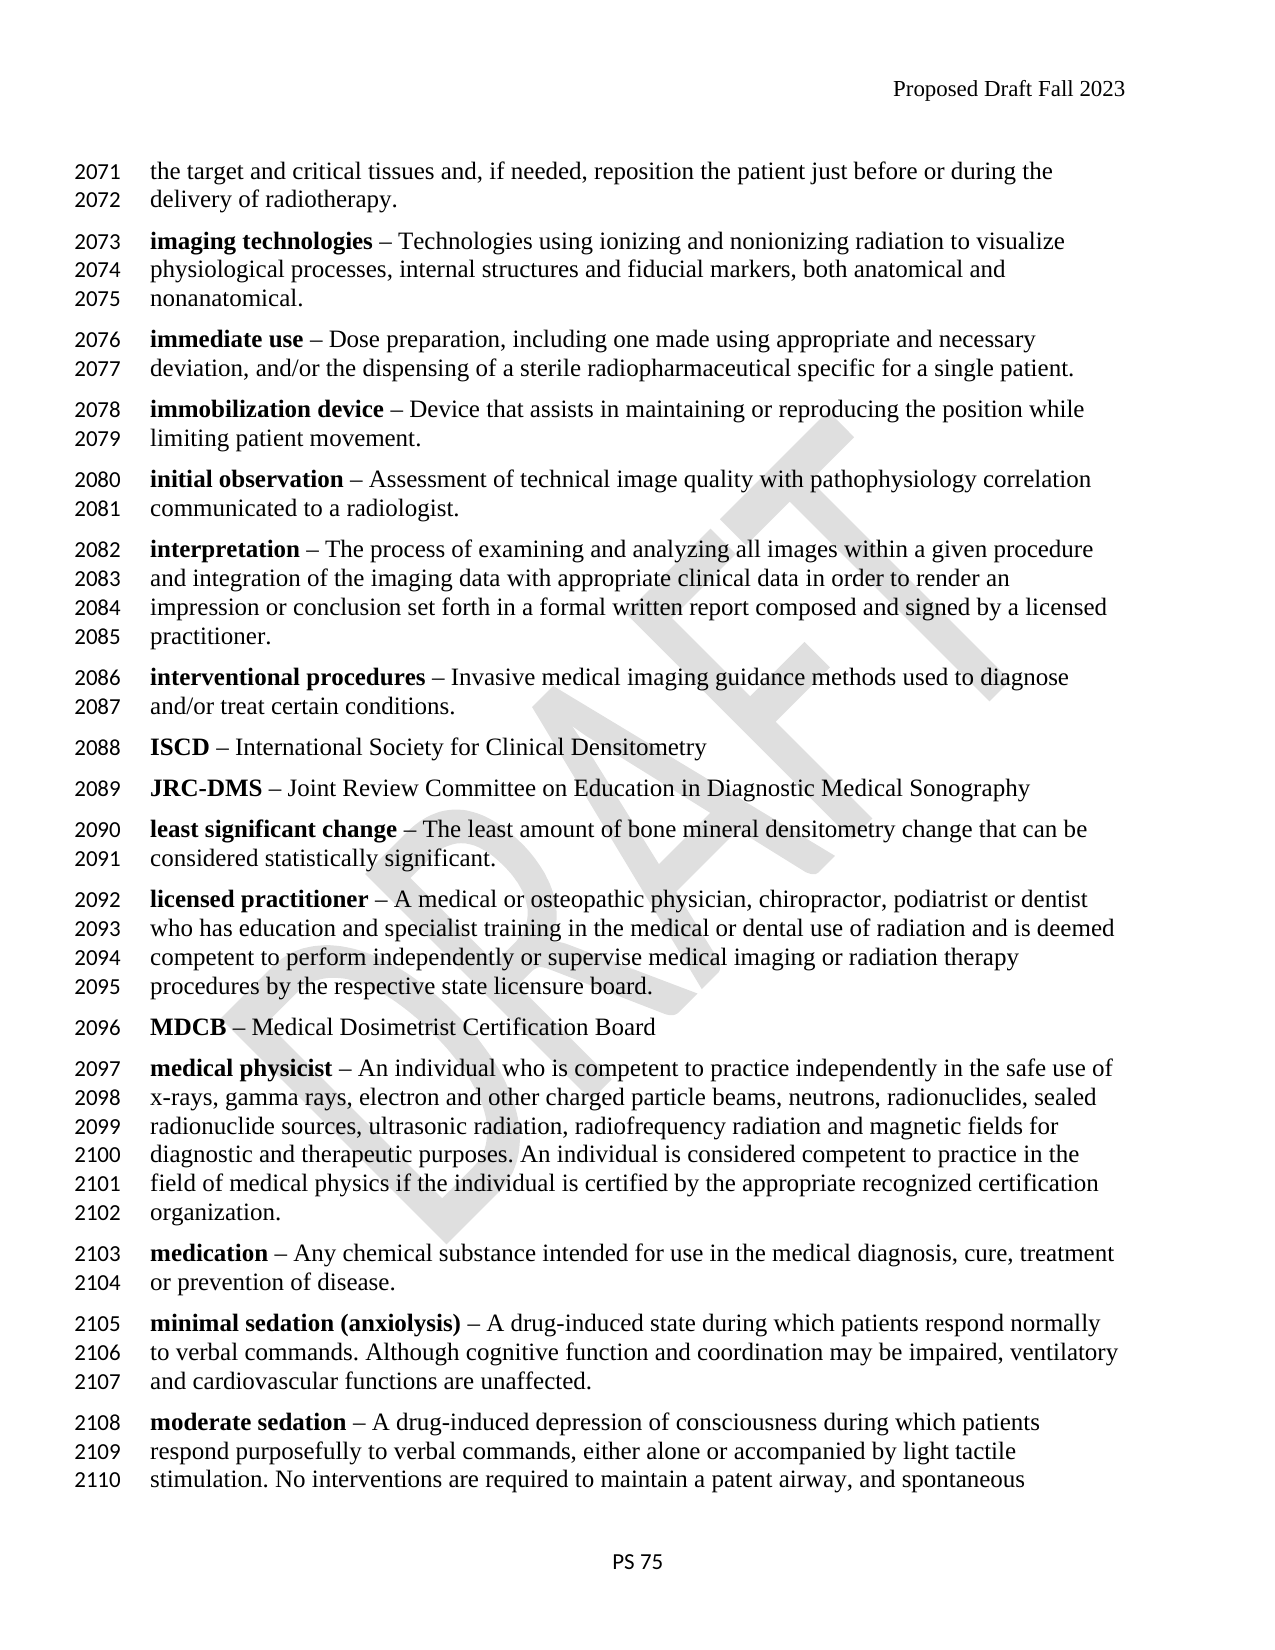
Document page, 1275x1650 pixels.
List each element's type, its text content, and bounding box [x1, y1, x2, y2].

text JRC-DMS – Joint Review Committee on Education in Diagnostic Medical Sonography [150, 773, 1125, 802]
text least significant change ‒ The least amount of bone mineral densitometry change that can be considered statistically significant. [150, 814, 1125, 872]
text initial observation – Assessment of technical image quality with pathophysiology correlation communicated to a radiologist. [150, 464, 1125, 522]
text interventional procedures – Invasive medical imaging guidance methods used to diagnose and/or treat certain conditions. [150, 662, 1125, 719]
text medical physicist – An individual who is competent to practice independently in the safe use of x-rays, gamma rays, electron and other charged particle beams, neutrons, radionuclides, sealed radionuclide sources, ultrasonic radiation, radiofrequency radiation and magnetic fields for diagnostic and therapeutic purposes. An individual is considered competent to practice in the field of medical physics if the individual is certified by the appropriate recognized certification organization. [150, 1053, 1125, 1226]
text licensed practitioner – A medical or osteopathic physician, chiropractor, podiatrist or dentist who has education and specialist training in the medical or dental use of radiation and is deemed competent to perform independently or supervise medical imaging or radiation therapy procedures by the respective state licensure board. [150, 884, 1125, 999]
text MDCB – Medical Dosimetrist Certification Board [150, 1012, 1125, 1041]
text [150, 1407, 1125, 1493]
text ISCD – International Society for Clinical Densitometry [150, 732, 1125, 761]
text immobilization device – Device that assists in maintaining or reproducing the position while limiting patient movement. [150, 394, 1125, 452]
text medication – Any chemical substance intended for use in the medical diagnosis, cure, treatment or prevention of disease. [150, 1238, 1125, 1296]
text minimal sedation (anxiolysis) – A drug-induced state during which patients respond normally to verbal commands. Although cognitive function and coordination may be impaired, ventilatory and cardiovascular functions are unaffected. [150, 1308, 1125, 1394]
text interpretation – The process of examining and analyzing all images within a given procedure and integration of the imaging data with appropriate clinical data in order to render an impression or conclusion set forth in a formal written report composed and signed by a licensed practitioner. [150, 534, 1125, 649]
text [150, 156, 1125, 213]
text imaging technologies – Technologies using ionizing and nonionizing radiation to visualize physiological processes, internal structures and fiducial markers, both anatomical and nonanatomical. [150, 226, 1125, 312]
text immediate use – Dose preparation, including one made using appropriate and necessary deviation, and/or the dispensing of a sterile radiopharmaceutical specific for a single patient. [150, 324, 1125, 382]
